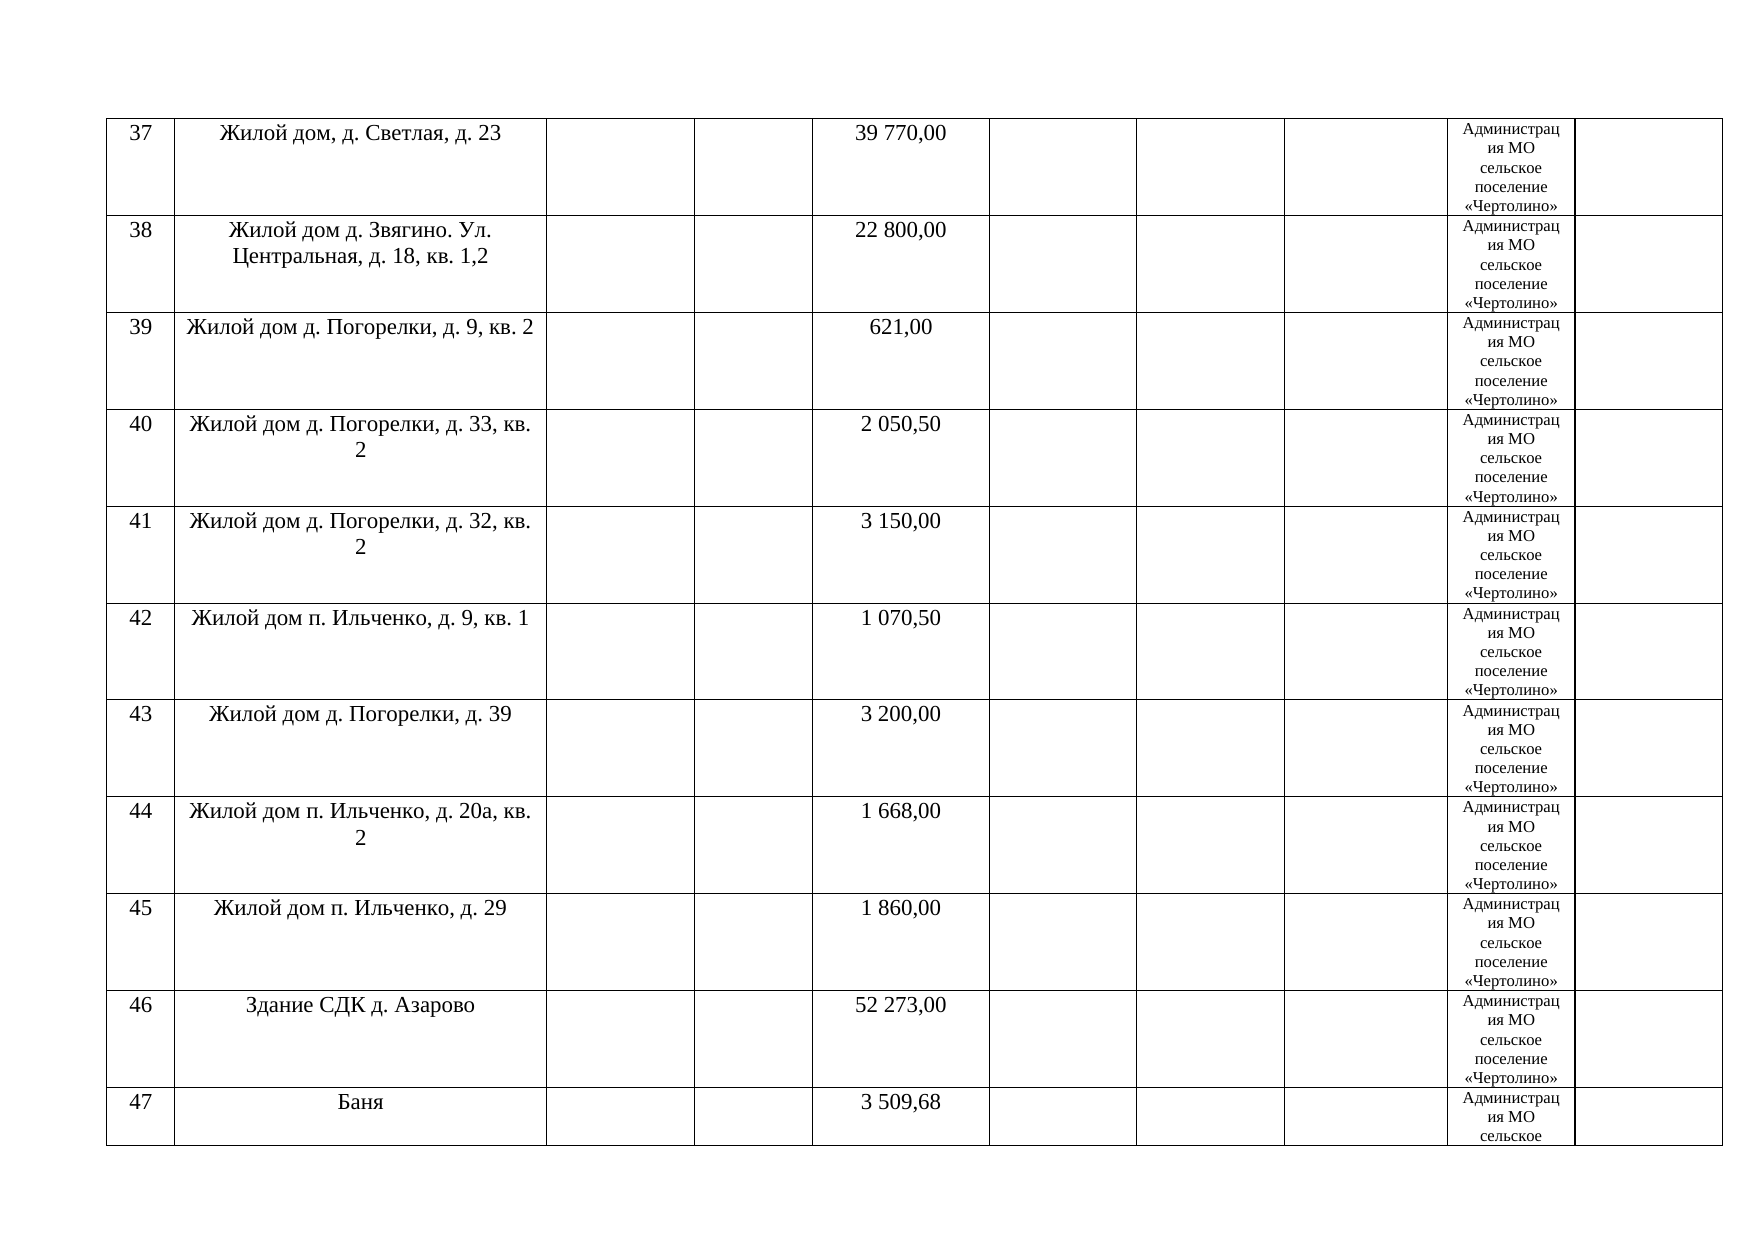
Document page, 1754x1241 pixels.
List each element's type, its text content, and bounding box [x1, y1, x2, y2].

table_cell [695, 1088, 812, 1145]
table_cell [1285, 894, 1447, 990]
table_cell [1137, 604, 1284, 699]
table_cell [990, 700, 1136, 796]
table_cell 37 [107, 119, 174, 215]
table_cell 47 [107, 1088, 174, 1145]
table_cell 1 860,00 [813, 894, 989, 990]
table_cell Администрация МО сельское поселение «Чертолино» [1448, 604, 1574, 699]
table_cell [1576, 797, 1722, 893]
table_cell [1137, 216, 1284, 312]
table_cell [547, 604, 694, 699]
table_cell [1137, 1088, 1284, 1145]
table_cell [695, 119, 812, 215]
table_cell [1576, 119, 1722, 215]
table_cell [1448, 991, 1574, 1087]
table_cell Жилой дом п. Ильченко, д. 20а, кв. 2 [175, 797, 546, 893]
table_cell Баня [175, 1088, 546, 1145]
table_cell Жилой дом, д. Светлая, д. 23 [175, 119, 546, 215]
table_cell [547, 700, 694, 796]
table_cell Администрация МО сельское поселение «Чертолино» [1448, 700, 1574, 796]
table_cell [547, 216, 694, 312]
table_cell [695, 216, 812, 312]
table_cell 44 [107, 797, 174, 893]
table_cell 3 150,00 [813, 507, 989, 602]
table_cell [1285, 410, 1447, 506]
table_cell [547, 991, 694, 1087]
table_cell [1448, 119, 1574, 215]
table_cell 45 [107, 894, 174, 990]
table_cell [990, 507, 1136, 602]
table_cell [990, 797, 1136, 893]
table_cell [1576, 894, 1722, 990]
table_cell Жилой дом д. Звягино. Ул. Центральная, д. 18, кв. 1,2 [175, 216, 546, 312]
table_cell Жилой дом п. Ильченко, д. 9, кв. 1 [175, 604, 546, 699]
table_cell [1285, 507, 1447, 602]
table_cell [990, 119, 1136, 215]
table_cell 38 [107, 216, 174, 312]
table_cell [1285, 1088, 1447, 1145]
table_cell [1576, 604, 1722, 699]
table_cell 43 [107, 700, 174, 796]
table_cell [990, 313, 1136, 409]
table_cell [547, 507, 694, 602]
table_cell 41 [107, 507, 174, 602]
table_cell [1448, 894, 1574, 990]
table_cell 39 [107, 313, 174, 409]
table_cell [695, 797, 812, 893]
table_cell [695, 604, 812, 699]
table_cell [1285, 604, 1447, 699]
table_cell Здание СДК д. Азарово [175, 991, 546, 1087]
table_cell Администрация МО сельское поселение «Чертолино» [1448, 410, 1574, 506]
table_cell [1285, 991, 1447, 1087]
table_cell [990, 410, 1136, 506]
table_cell [547, 894, 694, 990]
table_cell Жилой дом д. Погорелки, д. 33, кв. 2 [175, 410, 546, 506]
table_cell 46 [107, 991, 174, 1087]
table_cell [695, 410, 812, 506]
table_cell [1137, 894, 1284, 990]
table_cell 52 273,00 [813, 991, 989, 1087]
table_cell Жилой дом п. Ильченко, д. 29 [175, 894, 546, 990]
table_cell [1285, 216, 1447, 312]
table_cell [1285, 700, 1447, 796]
table_cell [1576, 991, 1722, 1087]
table_cell [990, 1088, 1136, 1145]
table_cell 40 [107, 410, 174, 506]
table_cell 2 050,50 [813, 410, 989, 506]
table_cell Жилой дом д. Погорелки, д. 39 [175, 700, 546, 796]
table_cell Жилой дом д. Погорелки, д. 9, кв. 2 [175, 313, 546, 409]
table_cell [990, 216, 1136, 312]
table_cell [1137, 797, 1284, 893]
table_cell [1576, 410, 1722, 506]
table_cell [1576, 507, 1722, 602]
table_cell [1137, 507, 1284, 602]
table_cell [547, 119, 694, 215]
table_cell [1137, 410, 1284, 506]
table_cell [695, 507, 812, 602]
table_cell Жилой дом д. Погорелки, д. 32, кв. 2 [175, 507, 546, 602]
table_cell [1137, 700, 1284, 796]
table_cell 39 770,00 [813, 119, 989, 215]
table_cell Администрация МО сельское поселение «Чертолино» [1448, 507, 1574, 602]
table_cell [1576, 313, 1722, 409]
table_cell [547, 410, 694, 506]
table_cell 1 668,00 [813, 797, 989, 893]
table_cell [1576, 700, 1722, 796]
table_cell 3 509,68 [813, 1088, 989, 1145]
table_cell [1576, 216, 1722, 312]
table_cell [1137, 119, 1284, 215]
table_cell [1285, 797, 1447, 893]
table_cell [1285, 119, 1447, 215]
table_cell [990, 604, 1136, 699]
table_cell 22 800,00 [813, 216, 989, 312]
table_cell [1576, 1088, 1722, 1145]
table_cell [695, 894, 812, 990]
table_cell [695, 313, 812, 409]
table_cell 42 [107, 604, 174, 699]
table_cell [547, 1088, 694, 1145]
table_cell [1137, 313, 1284, 409]
table_cell [547, 313, 694, 409]
table_cell [990, 991, 1136, 1087]
table_cell 1 070,50 [813, 604, 989, 699]
table_cell [695, 700, 812, 796]
table_cell [695, 991, 812, 1087]
table_cell [1285, 313, 1447, 409]
table_cell 3 200,00 [813, 700, 989, 796]
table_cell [1448, 216, 1574, 312]
table_cell [990, 894, 1136, 990]
table_cell [547, 797, 694, 893]
table_cell 621,00 [813, 313, 989, 409]
table_cell Администрация МО сельское поселение «Чертолино» [1448, 313, 1574, 409]
table_cell Администрация МО сельское поселение «Чертолино» [1448, 797, 1574, 893]
table_cell [1137, 991, 1284, 1087]
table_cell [1448, 1088, 1574, 1145]
